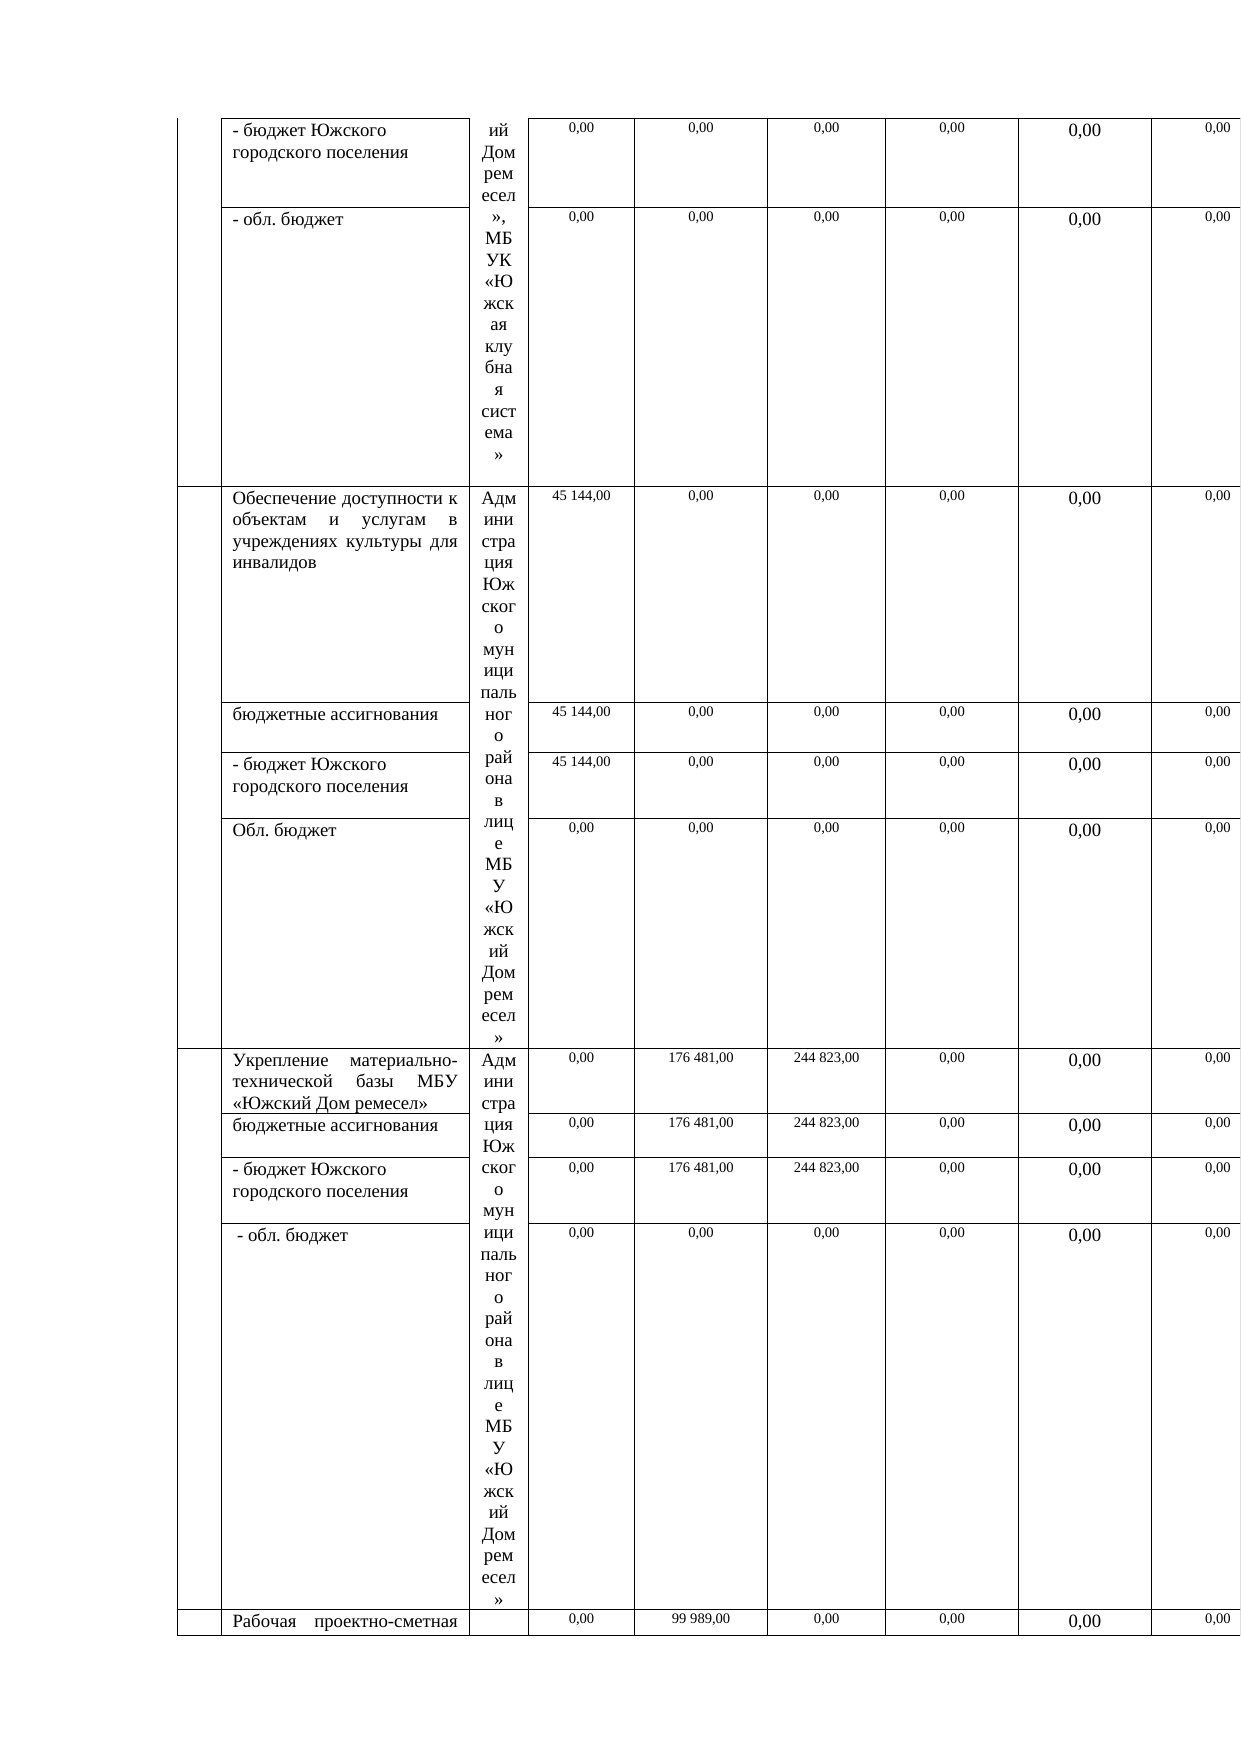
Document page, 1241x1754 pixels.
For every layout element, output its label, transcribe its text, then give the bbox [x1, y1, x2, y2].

table_cell 0,00 [635, 753, 767, 818]
table_cell 0,00 [886, 119, 1018, 207]
table_cell 0,00 [635, 208, 767, 486]
table_cell Обл. бюджет [222, 819, 469, 1047]
table_cell 0,00 [1019, 208, 1151, 486]
table_cell 0,00 [1152, 703, 1240, 752]
table_cell 0,00 [886, 1224, 1018, 1609]
table_cell 0,00 [529, 1049, 634, 1113]
table_cell - обл. бюджет [222, 1224, 469, 1609]
table_cell 244 823,00 [768, 1114, 885, 1157]
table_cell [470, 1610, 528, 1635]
table_cell 0,00 [1152, 1610, 1240, 1635]
table_cell 45 144,00 [529, 487, 634, 702]
table_cell 0,00 [768, 1224, 885, 1609]
table_cell Администрация Южского муниципального района в лице МБУ «Южский Дом ремесел» [470, 487, 528, 1047]
table_cell 0,00 [529, 1114, 634, 1157]
table_cell 0,00 [1019, 1610, 1151, 1635]
table_cell 0,00 [886, 208, 1018, 486]
table_cell 244 823,00 [768, 1049, 885, 1113]
table_cell 0,00 [886, 1610, 1018, 1635]
table_cell 0,00 [1152, 819, 1240, 1047]
table_cell 0,00 [886, 1114, 1018, 1157]
table_cell 0,00 [635, 1224, 767, 1609]
table_cell 0,00 [1019, 1114, 1151, 1157]
table_cell - бюджет Южского городского поселения [222, 1158, 469, 1223]
table_cell 0,00 [1152, 208, 1240, 486]
table_cell 176 481,00 [635, 1158, 767, 1223]
table_cell - бюджет Южского городского поселения [222, 753, 469, 818]
table_cell [178, 1049, 221, 1609]
table_cell 0,00 [1152, 1049, 1240, 1113]
table_cell 0,00 [635, 819, 767, 1047]
table_cell 244 823,00 [768, 1158, 885, 1223]
table_cell 0,00 [1152, 1114, 1240, 1157]
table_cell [222, 1610, 469, 1635]
table_cell 0,00 [886, 703, 1018, 752]
table_cell 0,00 [768, 819, 885, 1047]
table_cell Обеспечение доступности к объектам и услугам в учреждениях культуры для инвалидов [222, 487, 469, 702]
table_cell 0,00 [635, 119, 767, 207]
table_cell 0,00 [635, 703, 767, 752]
table_cell 0,00 [768, 1610, 885, 1635]
table_cell 0,00 [529, 208, 634, 486]
table_cell 0,00 [768, 703, 885, 752]
table_cell 99 989,00 [635, 1610, 767, 1635]
table_cell 0,00 [529, 1224, 634, 1609]
table_cell 0,00 [886, 1049, 1018, 1113]
table_cell 0,00 [1152, 487, 1240, 702]
table_cell 0,00 [886, 487, 1018, 702]
table_cell [178, 487, 221, 1047]
table_cell 0,00 [1019, 119, 1151, 207]
table_cell 0,00 [1019, 1224, 1151, 1609]
table_cell 0,00 [886, 753, 1018, 818]
table_cell бюджетные ассигнования [222, 1114, 469, 1157]
table_cell 176 481,00 [635, 1049, 767, 1113]
table_cell 0,00 [768, 487, 885, 702]
table_cell 0,00 [1019, 703, 1151, 752]
table_cell 0,00 [1019, 819, 1151, 1047]
table_cell 0,00 [1019, 1158, 1151, 1223]
table_cell Администрация Южского муниципального района в лице МБУ «Южский Дом ремесел» [470, 1049, 528, 1609]
table_cell Укрепление материально-технической базы МБУ «Южский Дом ремесел» [222, 1049, 469, 1113]
table_cell 0,00 [886, 819, 1018, 1047]
table_cell 0,00 [529, 819, 634, 1047]
table_cell 0,00 [768, 119, 885, 207]
table_cell - обл. бюджет [222, 208, 469, 486]
table_cell 0,00 [529, 1610, 634, 1635]
table_cell 0,00 [635, 487, 767, 702]
table_cell 176 481,00 [635, 1114, 767, 1157]
table_cell 0,00 [1019, 487, 1151, 702]
table_cell 0,00 [886, 1158, 1018, 1223]
table_cell 0,00 [1019, 1049, 1151, 1113]
table_cell [178, 1610, 221, 1635]
table_cell - бюджет Южского городского поселения [222, 119, 469, 207]
table_cell 0,00 [529, 119, 634, 207]
table_cell 0,00 [768, 208, 885, 486]
table_cell 0,00 [1152, 1158, 1240, 1223]
table_cell 45 144,00 [529, 703, 634, 752]
table_cell 0,00 [1019, 753, 1151, 818]
table_cell 0,00 [529, 1158, 634, 1223]
table_cell бюджетные ассигнования [222, 703, 469, 752]
table_cell 0,00 [1152, 1224, 1240, 1609]
table_cell 0,00 [1152, 753, 1240, 818]
table_cell 0,00 [768, 753, 885, 818]
table_cell 0,00 [1152, 119, 1240, 207]
table_cell 45 144,00 [529, 753, 634, 818]
